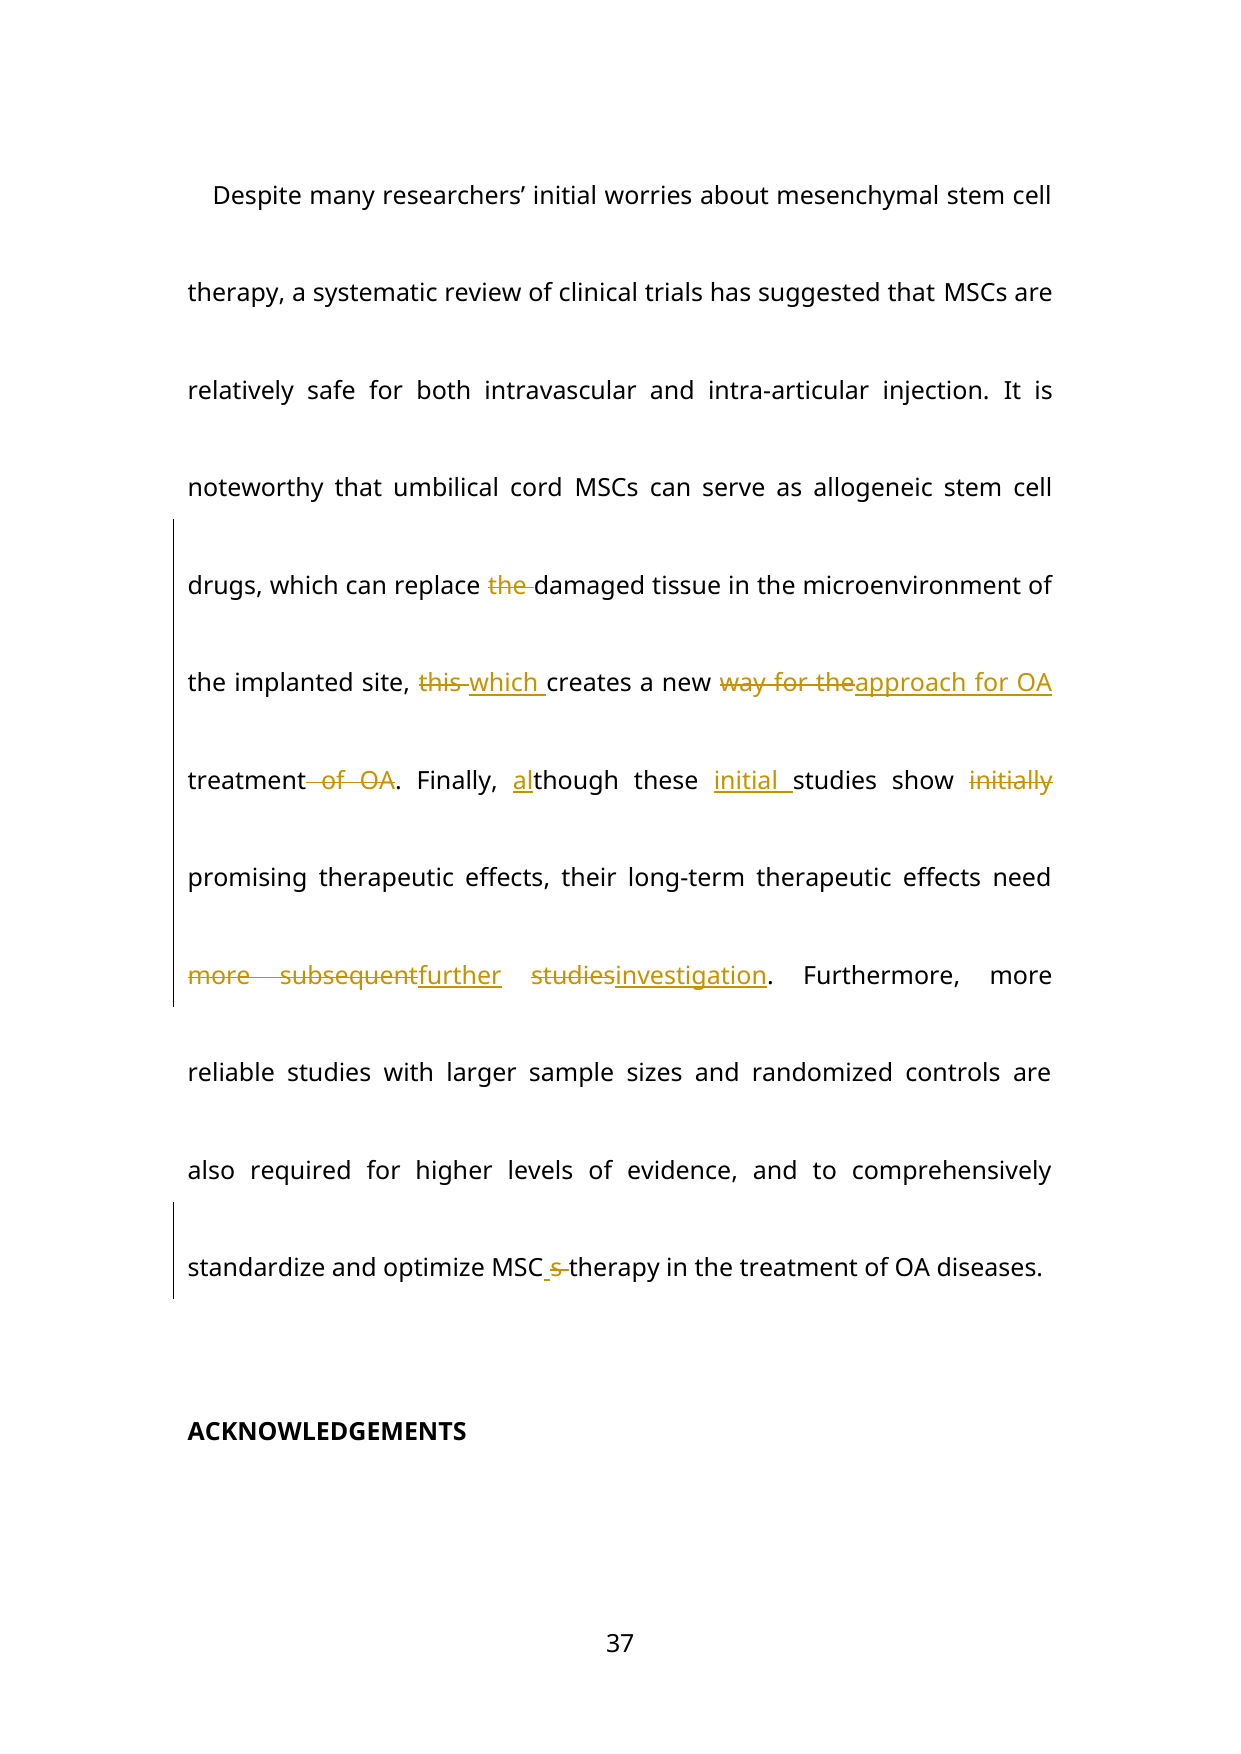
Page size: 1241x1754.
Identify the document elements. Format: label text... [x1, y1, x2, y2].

text Despite many researchers’ initial worries about mesenchymal stem cell therapy, a systematic review of clinical trials has suggested that MSCs are relatively safe for both intravascular and intra-articular injection. It is noteworthy that umbilical cord MSCs can serve as allogeneic stem cell drugs, which can replace damaged tissue in the microenvironment of the implanted site, creates a new treatment. Finally, though these studies show promising therapeutic effects, their long-term therapeutic effects need . Furthermore, more reliable studies with larger sample sizes and randomized controls are also required for higher levels of evidence, and to comprehensively standardize and optimize MSCtherapy in the treatment of OA diseases. [187, 162, 1053, 1299]
text ACKNOWLEDGEMENTS [187, 1398, 1053, 1463]
